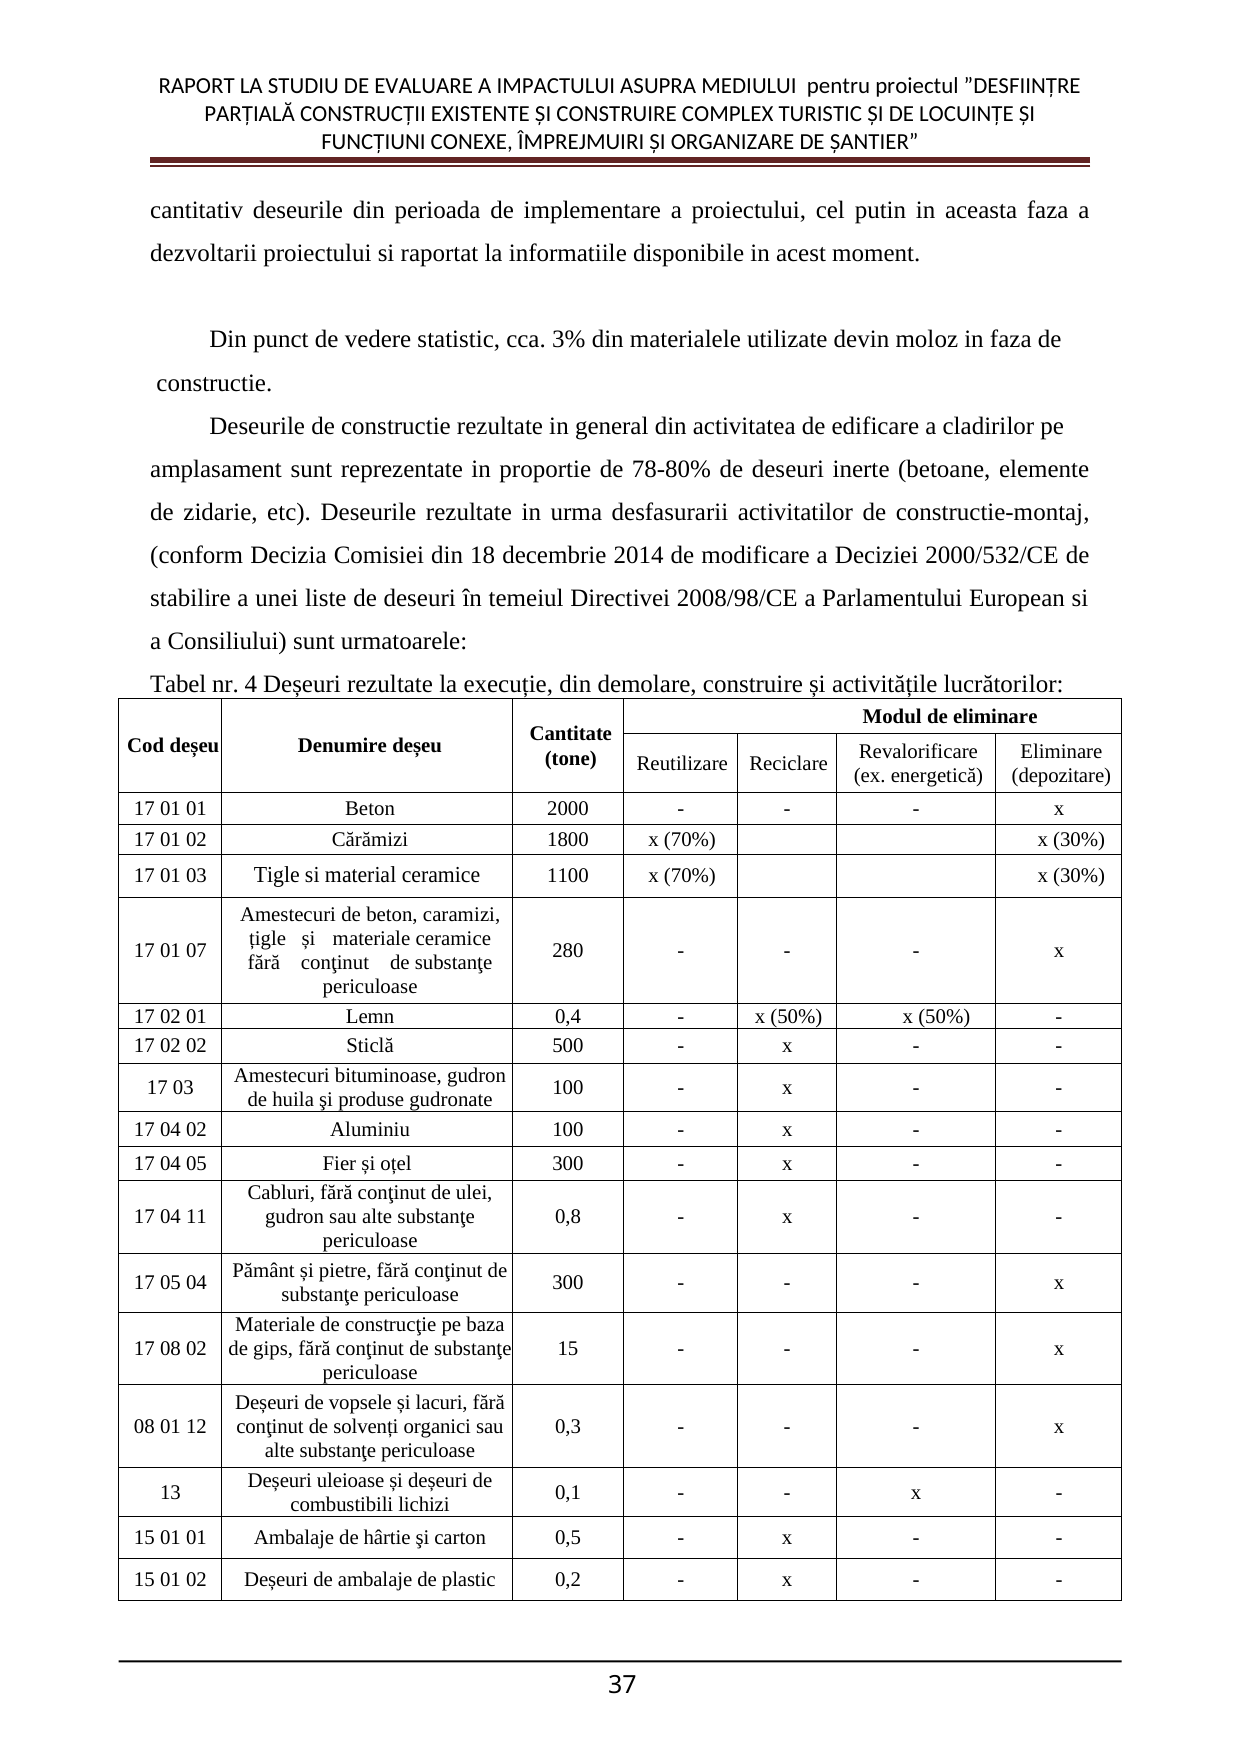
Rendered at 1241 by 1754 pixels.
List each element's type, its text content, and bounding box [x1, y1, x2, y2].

table_cell - [996, 1517, 1121, 1558]
table_cell Revalorificare (ex. energetică) [837, 734, 995, 792]
table_cell x [738, 1517, 836, 1558]
table_cell x [738, 1064, 836, 1111]
table_cell 300 [513, 1147, 623, 1180]
table_cell [837, 855, 995, 896]
table_cell Amestecuri bituminoase, gudron de huila şi produse gudronate [222, 1064, 512, 1111]
table_cell - [738, 1313, 836, 1384]
table_cell - [624, 1064, 737, 1111]
table_cell 17 05 04 [119, 1254, 221, 1312]
table_cell - [837, 898, 995, 1003]
table_cell Amestecuri de beton, caramizi, țigle și materiale ceramice fără conţinut de substanţe periculoase [222, 898, 512, 1003]
table_cell 1800 [513, 825, 623, 854]
table_cell - [738, 1468, 836, 1516]
table_cell 13 [119, 1468, 221, 1516]
table_cell x (30%) [996, 855, 1121, 896]
table_cell - [738, 1385, 836, 1467]
table_cell x [738, 1112, 836, 1146]
table_cell 08 01 12 [119, 1385, 221, 1467]
table_cell - [624, 1559, 737, 1600]
table_cell - [624, 1468, 737, 1516]
table_cell 0,1 [513, 1468, 623, 1516]
table_cell x (50%) [837, 1004, 995, 1028]
table_cell - [624, 898, 737, 1003]
table_cell - [624, 1181, 737, 1252]
text amplasament sunt reprezentate in proportie de 78-80% de deseuri inerte (betoane, elemente de zidarie, etc). Deseurile rezultate in urma desfasurarii activitatilor de constructie-montaj, (conform Decizia Comisiei din 18 decembrie 2014 de modificare a Deciziei 2000/532/CE de stabilire a unei liste de deseuri în temeiul Directivei 2008/98/CE a Parlamentului European si a Consiliului) sunt urmatoarele: [150, 454, 1090, 655]
table_cell Cabluri, fără conţinut de ulei, gudron sau alte substanţe periculoase [222, 1181, 512, 1252]
table_cell x (30%) [996, 825, 1121, 854]
table_cell x [738, 1147, 836, 1180]
table_cell - [738, 898, 836, 1003]
table_cell - [837, 1254, 995, 1312]
table_cell - [624, 1517, 737, 1558]
table_cell Deșeuri de ambalaje de plastic [222, 1559, 512, 1600]
table_cell 100 [513, 1112, 623, 1146]
table_cell - [837, 1313, 995, 1384]
table_cell - [996, 1147, 1121, 1180]
table_cell - [624, 793, 737, 823]
table_cell 17 02 01 [119, 1004, 221, 1028]
table_cell 15 [513, 1313, 623, 1384]
table_cell Tigle si material ceramice [222, 855, 512, 896]
table_cell - [837, 1112, 995, 1146]
table_cell - [996, 1029, 1121, 1063]
table_cell 0,2 [513, 1559, 623, 1600]
table_cell - [624, 1112, 737, 1146]
table_cell 17 08 02 [119, 1313, 221, 1384]
text constructie. [150, 368, 1090, 396]
table_cell Fier și oțel [222, 1147, 512, 1180]
table_cell - [624, 1313, 737, 1384]
table_cell Reutilizare [624, 734, 737, 792]
table_cell [738, 825, 836, 854]
table_cell 0,5 [513, 1517, 623, 1558]
table_cell Beton [222, 793, 512, 823]
table_cell x [738, 1559, 836, 1600]
table_cell x (50%) [738, 1004, 836, 1028]
table_cell 0,3 [513, 1385, 623, 1467]
table_cell - [996, 1181, 1121, 1252]
table_cell 1100 [513, 855, 623, 896]
table_cell - [837, 1029, 995, 1063]
table_cell Lemn [222, 1004, 512, 1028]
table_cell Cărămizi [222, 825, 512, 854]
table_cell [738, 855, 836, 896]
table_cell x [996, 793, 1121, 823]
table_cell - [624, 1385, 737, 1467]
table_cell x [996, 1254, 1121, 1312]
table_cell 0,4 [513, 1004, 623, 1028]
table_cell 17 01 07 [119, 898, 221, 1003]
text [150, 195, 1090, 267]
text Din punct de vedere statistic, cca. 3% din materialele utilizate devin moloz in faza de [150, 324, 1090, 353]
table_cell - [837, 1559, 995, 1600]
table_cell x [738, 1029, 836, 1063]
table_cell - [837, 1181, 995, 1252]
table_cell - [996, 1004, 1121, 1028]
text Deseurile de constructie rezultate in general din activitatea de edificare a cladirilor pe [150, 411, 1090, 439]
table_cell - [837, 1385, 995, 1467]
table_cell 17 02 02 [119, 1029, 221, 1063]
table_cell - [996, 1559, 1121, 1600]
table_cell [837, 825, 995, 854]
table_cell Deșeuri uleioase și deșeuri de combustibili lichizi [222, 1468, 512, 1516]
table_header Denumire deșeu [222, 699, 512, 792]
table_cell 280 [513, 898, 623, 1003]
table_cell x [996, 898, 1121, 1003]
table_cell - [837, 1517, 995, 1558]
table_cell Materiale de construcţie pe baza de gips, fără conţinut de substanţe periculoase [222, 1313, 512, 1384]
table_cell 17 04 05 [119, 1147, 221, 1180]
table_cell - [624, 1029, 737, 1063]
table_cell x (70%) [624, 825, 737, 854]
table_cell Ambalaje de hârtie şi carton [222, 1517, 512, 1558]
table_cell Aluminiu [222, 1112, 512, 1146]
table_cell Eliminare (depozitare) [996, 734, 1121, 792]
table_cell - [738, 793, 836, 823]
table_cell 15 01 02 [119, 1559, 221, 1600]
table_cell - [996, 1468, 1121, 1516]
table_header Modul de eliminare [624, 699, 1121, 733]
table_cell - [996, 1064, 1121, 1111]
table_cell x (70%) [624, 855, 737, 896]
table_cell - [996, 1112, 1121, 1146]
table_cell 2000 [513, 793, 623, 823]
text Tabel nr. 4 Deșeuri rezultate la execuție, din demolare, construire și activitățile lucrătorilor: [150, 669, 1090, 698]
table_cell - [837, 1147, 995, 1180]
table_cell - [624, 1254, 737, 1312]
table_cell - [837, 793, 995, 823]
table_cell x [996, 1385, 1121, 1467]
table_cell 17 03 [119, 1064, 221, 1111]
table_cell Deșeuri de vopsele și lacuri, fără conţinut de solvenți organici sau alte substanţe periculoase [222, 1385, 512, 1467]
table_cell - [738, 1254, 836, 1312]
table_cell 300 [513, 1254, 623, 1312]
table_cell 500 [513, 1029, 623, 1063]
table_header Cod deșeu [119, 699, 221, 792]
table_cell 17 01 01 [119, 793, 221, 823]
table_cell - [624, 1147, 737, 1180]
table_cell 17 04 02 [119, 1112, 221, 1146]
table_cell 17 01 02 [119, 825, 221, 854]
table_header Cantitate (tone) [513, 699, 623, 792]
table_cell 17 01 03 [119, 855, 221, 896]
table_cell Reciclare [738, 734, 836, 792]
table_cell 17 04 11 [119, 1181, 221, 1252]
table_cell 0,8 [513, 1181, 623, 1252]
table_cell 100 [513, 1064, 623, 1111]
table_cell - [624, 1004, 737, 1028]
table_cell x [996, 1313, 1121, 1384]
table_cell x [738, 1181, 836, 1252]
table_cell 15 01 01 [119, 1517, 221, 1558]
table_cell Pământ și pietre, fără conţinut de substanţe periculoase [222, 1254, 512, 1312]
table_cell x [837, 1468, 995, 1516]
table_cell Sticlă [222, 1029, 512, 1063]
table_cell - [837, 1064, 995, 1111]
